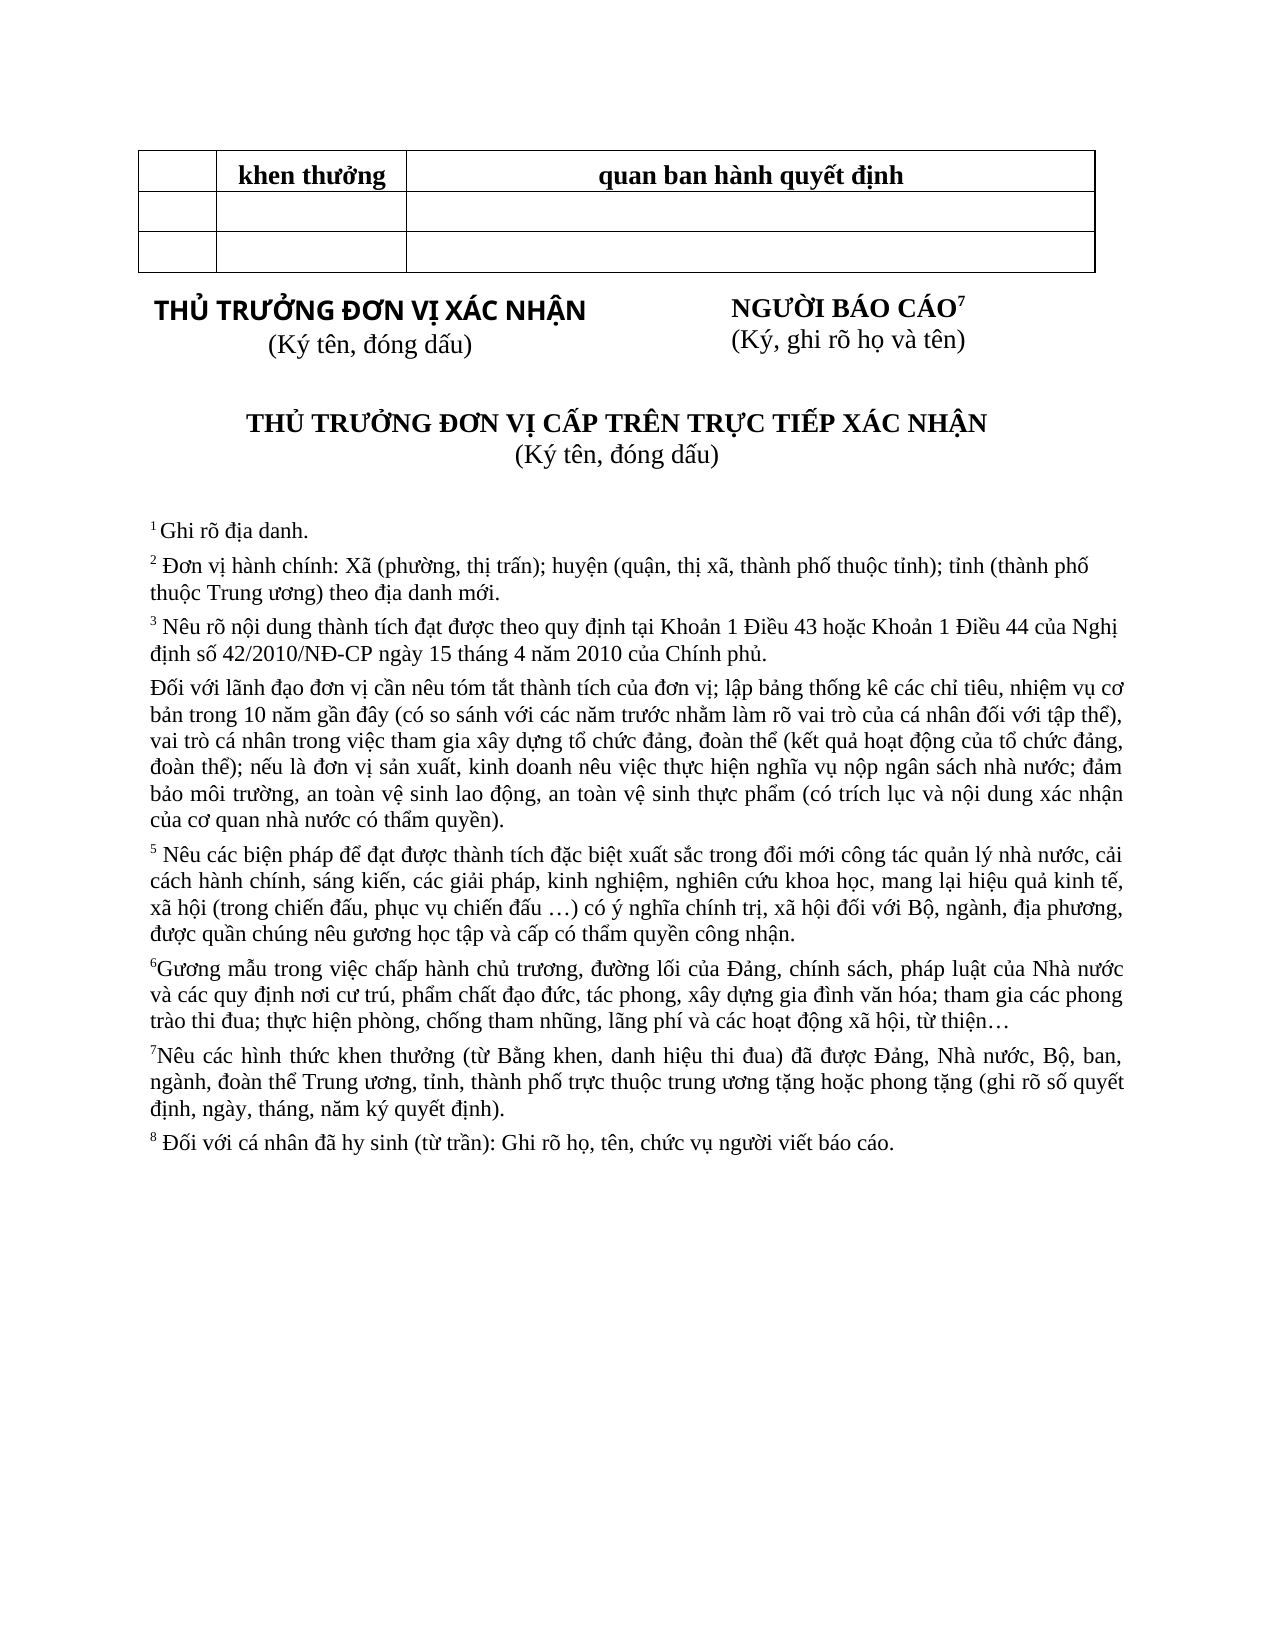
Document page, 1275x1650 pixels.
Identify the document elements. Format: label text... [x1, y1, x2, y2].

text 2 Đơn vị hành chính: Xã (phường, thị trấn); huyện (quận, thị xã, thành phố thuộc tỉnh); tỉnh (thành phố thuộc Trung ương) theo địa danh mới. [150, 552, 1125, 605]
table_cell [139, 192, 216, 231]
table_cell [217, 192, 406, 231]
table_header Năm [139, 151, 216, 191]
table_cell [407, 192, 1094, 231]
table_cell [217, 232, 406, 272]
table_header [407, 151, 1094, 191]
text 1 Ghi rõ địa danh. [150, 518, 1125, 544]
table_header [217, 151, 406, 191]
text 3 Nêu rõ nội dung thành tích đạt được theo quy định tại Khoản 1 Điều 43 hoặc Khoản 1 Điều 44 của Nghị định số 42/2010/NĐ-CP ngày 15 tháng 4 năm 2010 của Chính phủ. [150, 613, 1125, 666]
text Đối với lãnh đạo đơn vị cần nêu tóm tắt thành tích của đơn vị; lập bảng thống kê các chỉ tiêu, nhiệm vụ cơ bản trong 10 năm gần đây (có so sánh với các năm trước nhằm làm rõ vai trò của cá nhân đối với tập thể), vai trò cá nhân trong việc tham gia xây dựng tổ chức đảng, đoàn thể (kết quả hoạt động của tổ chức đảng, đoàn thể); nếu là đơn vị sản xuất, kinh doanh nêu việc thực hiện nghĩa vụ nộp ngân sách nhà nước; đảm bảo môi trường, an toàn vệ sinh lao động, an toàn vệ sinh thực phẩm (có trích lục và nội dung xác nhận của cơ quan nhà nước có thẩm quyền). [150, 674, 1125, 832]
table_header NGƯỜI BÁO CÁO7 (Ký, ghi rõ họ và tên) [601, 283, 1095, 399]
text 5 Nêu các biện pháp để đạt được thành tích đặc biệt xuất sắc trong đổi mới công tác quản lý nhà nước, cải cách hành chính, sáng kiến, các giải pháp, kinh nghiệm, nghiên cứu khoa học, mang lại hiệu quả kinh tế, xã hội (trong chiến đấu, phục vụ chiến đấu …) có ý nghĩa chính trị, xã hội đối với Bộ, ngành, địa phương, được quần chúng nêu gương học tập và cấp có thẩm quyền công nhận. [150, 841, 1125, 946]
table_header THỦ TRƯỞNG ĐƠN VỊ XÁC NHẬN (Ký tên, đóng dấu) [139, 283, 601, 399]
text 7Nêu các hình thức khen thưởng (từ Bằng khen, danh hiệu thi đua) đã được Đảng, Nhà nước, Bộ, ban, ngành, đoàn thể Trung ương, tỉnh, thành phố trực thuộc trung ương tặng hoặc phong tặng (ghi rõ số quyết định, ngày, tháng, năm ký quyết định). [150, 1042, 1125, 1121]
text 8 Đối với cá nhân đã hy sinh (từ trần): Ghi rõ họ, tên, chức vụ người viết báo cáo. [150, 1129, 1125, 1156]
table_cell [407, 232, 1094, 272]
text 6Gương mẫu trong việc chấp hành chủ trương, đường lối của Đảng, chính sách, pháp luật của Nhà nước và các quy định nơi cư trú, phẩm chất đạo đức, tác phong, xây dựng gia đình văn hóa; tham gia các phong trào thi đua; thực hiện phòng, chống tham nhũng, lãng phí và các hoạt động xã hội, từ thiện… [150, 954, 1125, 1034]
table_cell THỦ TRƯỞNG ĐƠN VỊ CẤP TRÊN TRỰC TIẾP XÁC NHẬN (Ký tên, đóng dấu) [139, 399, 1095, 509]
table_cell [139, 232, 216, 272]
